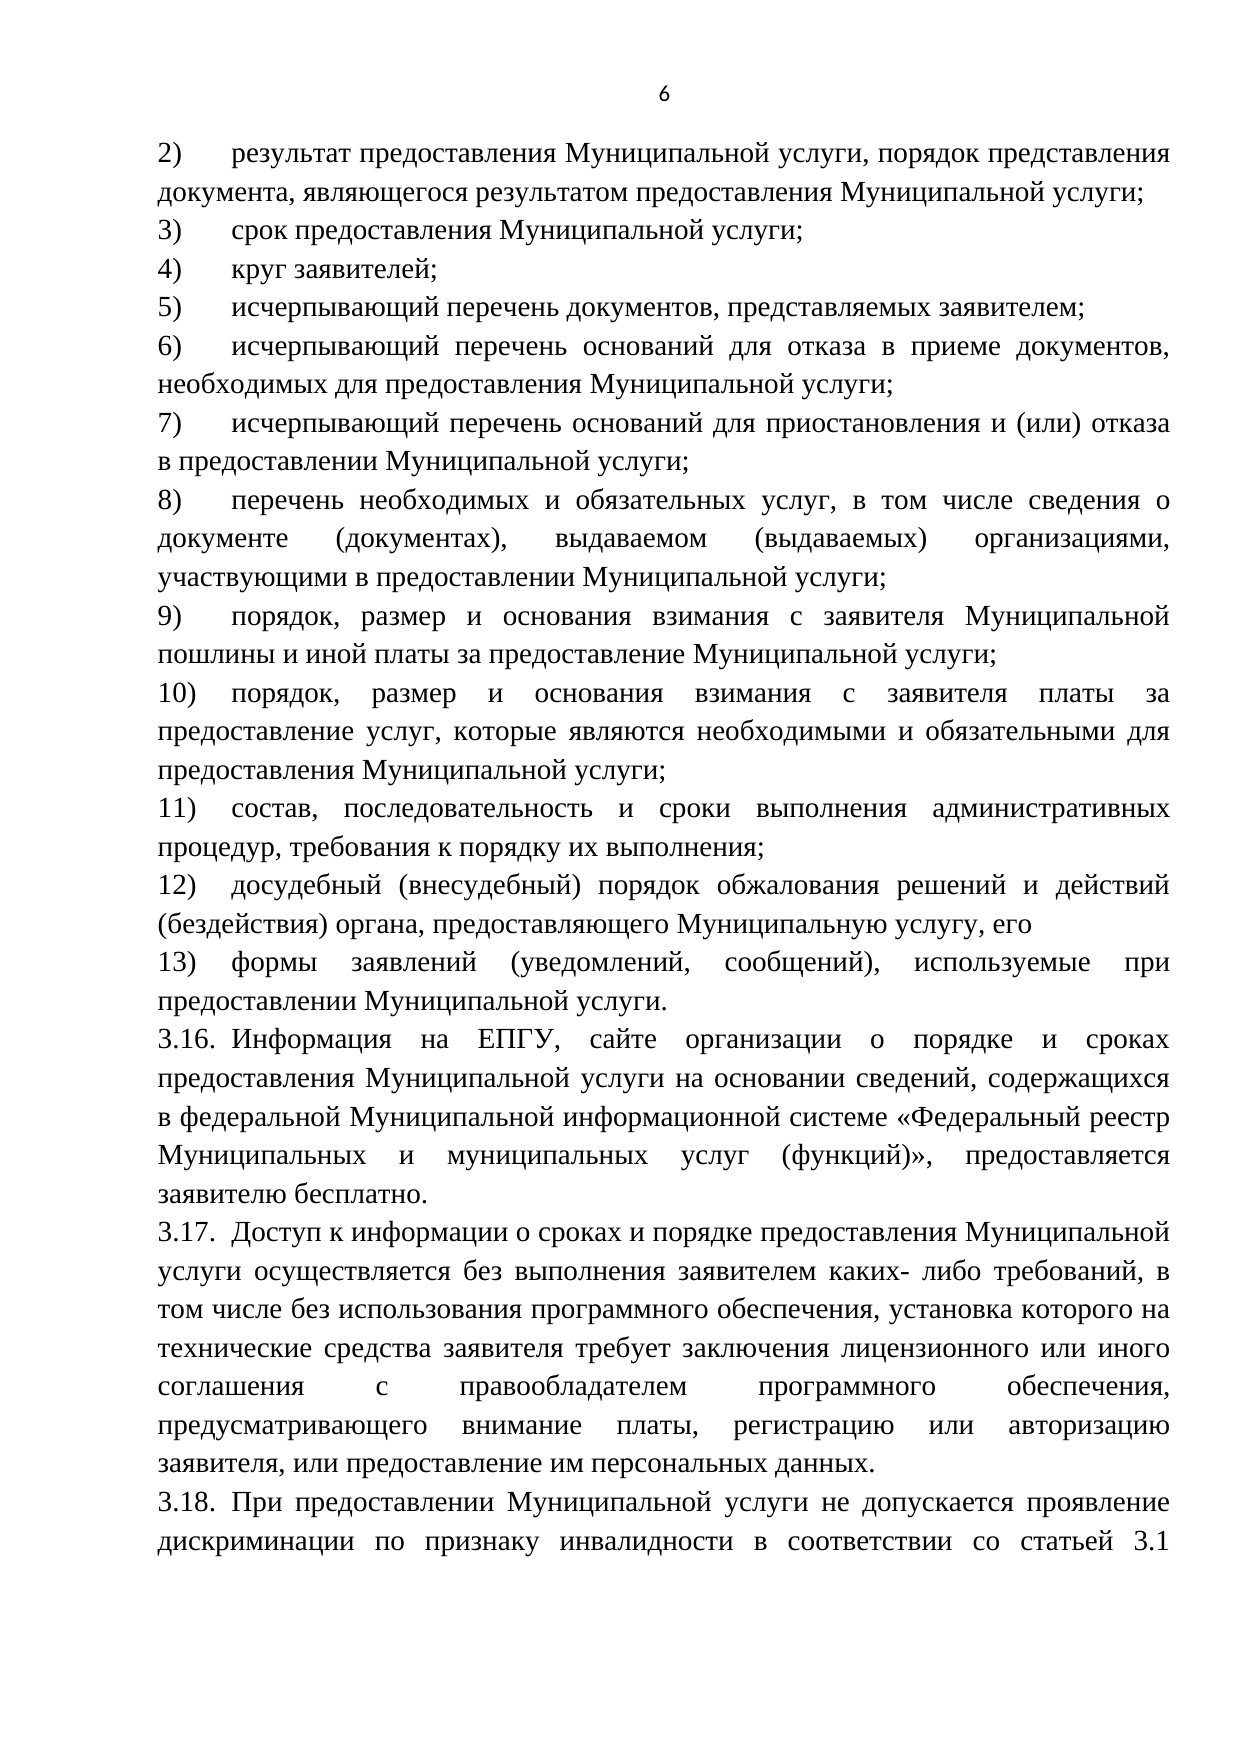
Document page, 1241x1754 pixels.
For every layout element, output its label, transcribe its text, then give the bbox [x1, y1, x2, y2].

text 10) порядок, размер и основания взимания с заявителя платы за предоставление услуг, которые являются необходимыми и обязательными для предоставления Муниципальной услуги; [157, 675, 1171, 785]
text 4) круг заявителей; [157, 251, 1171, 284]
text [157, 1484, 1171, 1556]
text 9) порядок, размер и основания взимания с заявителя Муниципальной пошлины и иной платы за предоставление Муниципальной услуги; [157, 598, 1171, 670]
text 3.17. Доступ к информации о сроках и порядке предоставления Муниципальной услуги осуществляется без выполнения заявителем каких- либо требований, в том числе без использования программного обеспечения, установка которого на технические средства заявителя требует заключения лицензионного или иного соглашения с правообладателем программного обеспечения, предусматривающего внимание платы, регистрацию или авторизацию заявителя, или предоставление им персональных данных. [157, 1214, 1171, 1479]
text 3) срок предоставления Муниципальной услуги; [157, 212, 1171, 246]
text 3.16. Информация на ЕПГУ, сайте организации о порядке и сроках предоставления Муниципальной услуги на основании сведений, содержащихся в федеральной Муниципальной информационной системе «Федеральный реестр Муниципальных и муниципальных услуг (функций)», предоставляется заявителю бесплатно. [157, 1022, 1171, 1209]
text 8) перечень необходимых и обязательных услуг, в том числе сведения о документе (документах), выдаваемом (выдаваемых) организациями, участвующими в предоставлении Муниципальной услуги; [157, 482, 1171, 593]
text 12) досудебный (внесудебный) порядок обжалования решений и действий (бездействия) органа, предоставляющего Муниципальную услугу, его [157, 867, 1171, 939]
text 2) результат предоставления Муниципальной услуги, порядок представления документа, являющегося результатом предоставления Муниципальной услуги; [157, 135, 1171, 207]
text 6) исчерпывающий перечень оснований для отказа в приеме документов, необходимых для предоставления Муниципальной услуги; [157, 328, 1171, 400]
text 13) формы заявлений (уведомлений, сообщений), используемые при предоставлении Муниципальной услуги. [157, 944, 1171, 1017]
text 11) состав, последовательность и сроки выполнения административных процедур, требования к порядку их выполнения; [157, 790, 1171, 862]
text 7) исчерпывающий перечень оснований для приостановления и (или) отказа в предоставлении Муниципальной услуги; [157, 405, 1171, 477]
text 5) исчерпывающий перечень документов, представляемых заявителем; [157, 289, 1171, 323]
